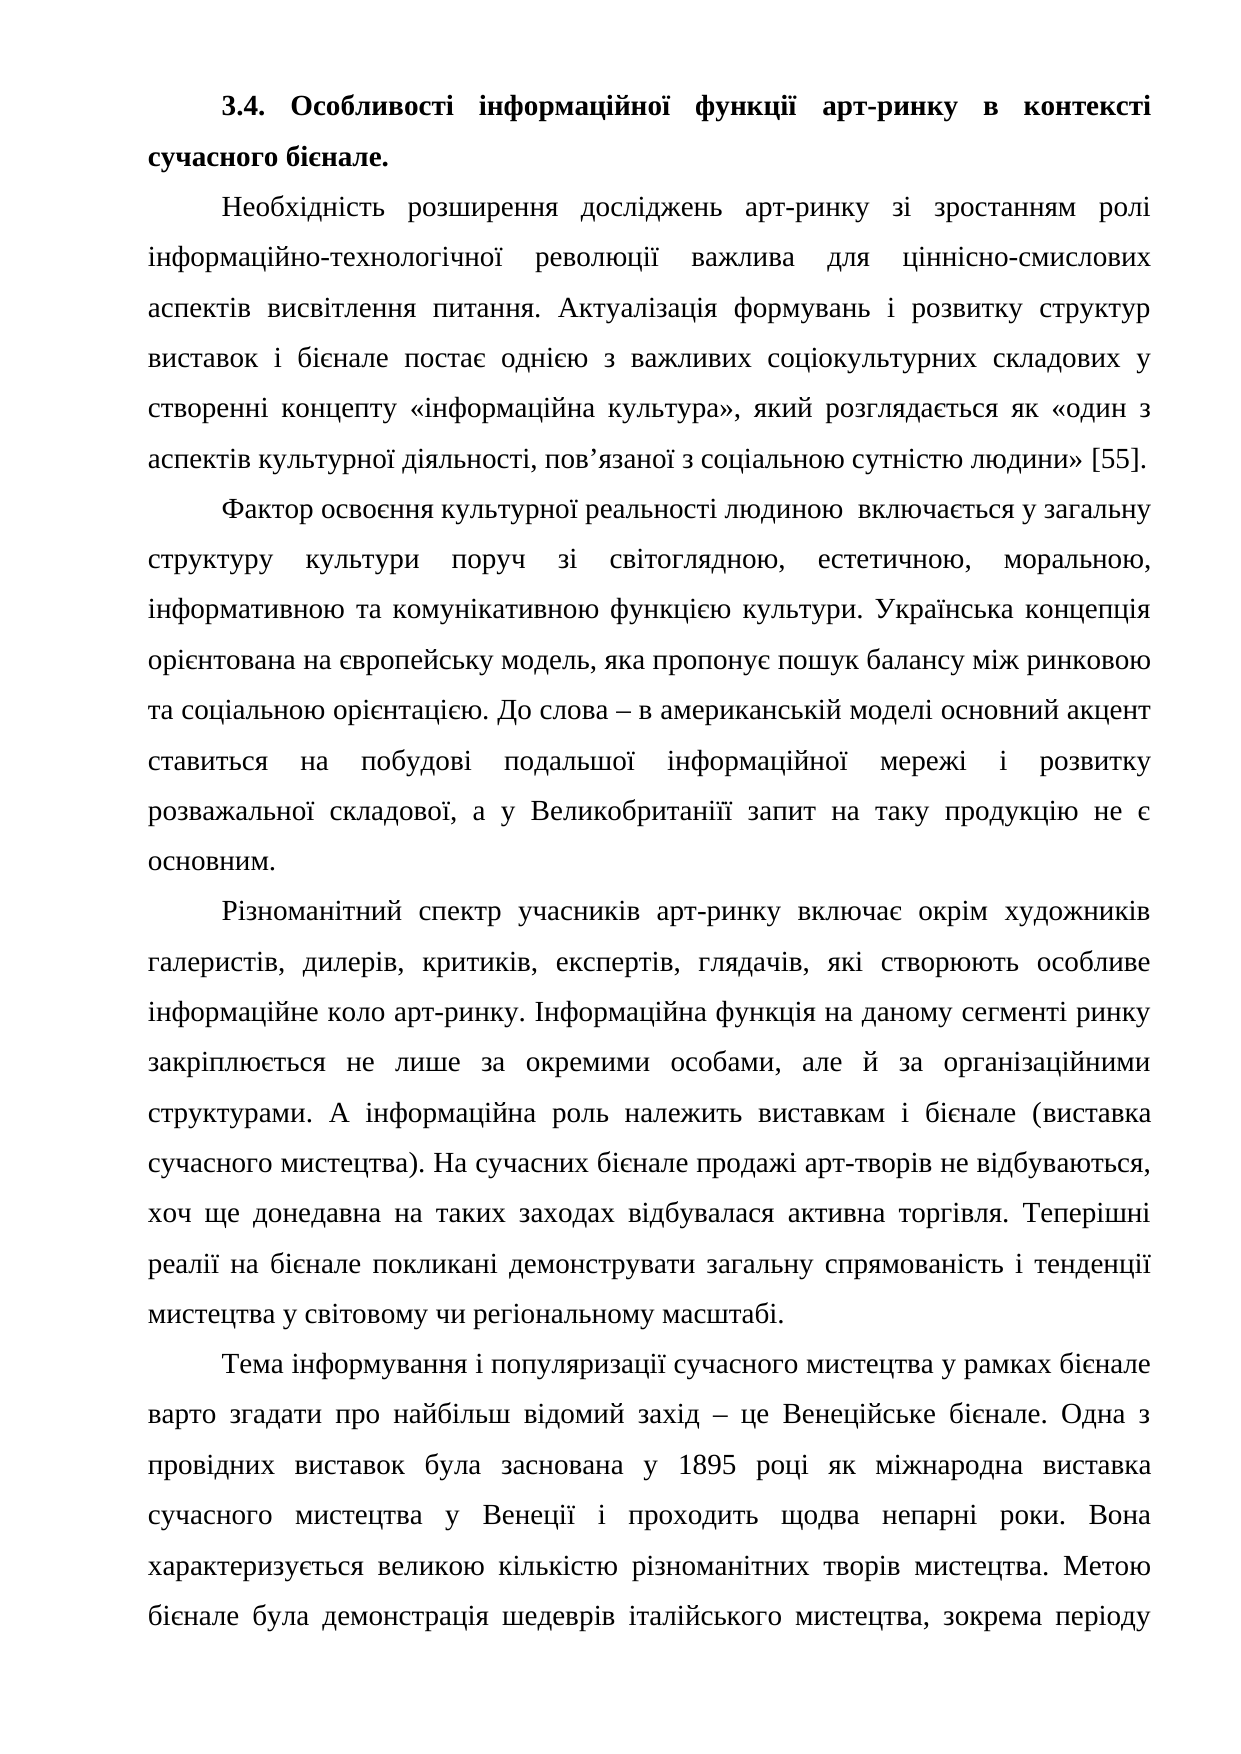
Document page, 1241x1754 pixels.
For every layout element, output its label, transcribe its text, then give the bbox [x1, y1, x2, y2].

text Необхідність розширення досліджень арт-ринку зі зростанням ролі інформаційно-технологічної революції важлива для ціннісно-смислових аспектів висвітлення питання. Актуалізація формувань і розвитку структур виставок і бієнале постає однією з важливих соціокультурних складових у створенні концепту «інформаційна культура», який розглядається як «один з аспектів культурної діяльності, пов’язаної з соціальною сутністю людини» [55]. [148, 189, 1152, 474]
text Різноманітний спектр учасників арт-ринку включає окрім художників галеристів, дилерів, критиків, експертів, глядачів, які створюють особливе інформаційне коло арт-ринку. Інформаційна функція на даному сегменті ринку закріплюється не лише за окремими особами, але й за організаційними структурами. А інформаційна роль належить виставкам і бієнале (виставка сучасного мистецтва). На сучасних бієнале продажі арт-творів не відбуваються, хоч ще донедавна на таких заходах відбувалася активна торгівля. Теперішні реалії на бієнале покликані демонструвати загальну спрямованість і тенденції мистецтва у світовому чи регіональному масштабі. [148, 893, 1152, 1329]
text Фактор освоєння культурної реальності людиною включається у загальну структуру культури поруч зі світоглядною, естетичною, моральною, інформативною та комунікативною функцією культури. Українська концепція орієнтована на європейську модель, яка пропонує пошук балансу між ринковою та соціальною орієнтацією. До слова – в американській моделі основний акцент ставиться на побудові подальшої інформаційної мережі і розвитку розважальної складової, а у Великобританіїї запит на таку продукцію не є основним. [148, 491, 1152, 877]
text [148, 1346, 1152, 1631]
text 3.4. Особливості інформаційної функції арт-ринку в контексті сучасного бієнале. [148, 88, 1152, 172]
